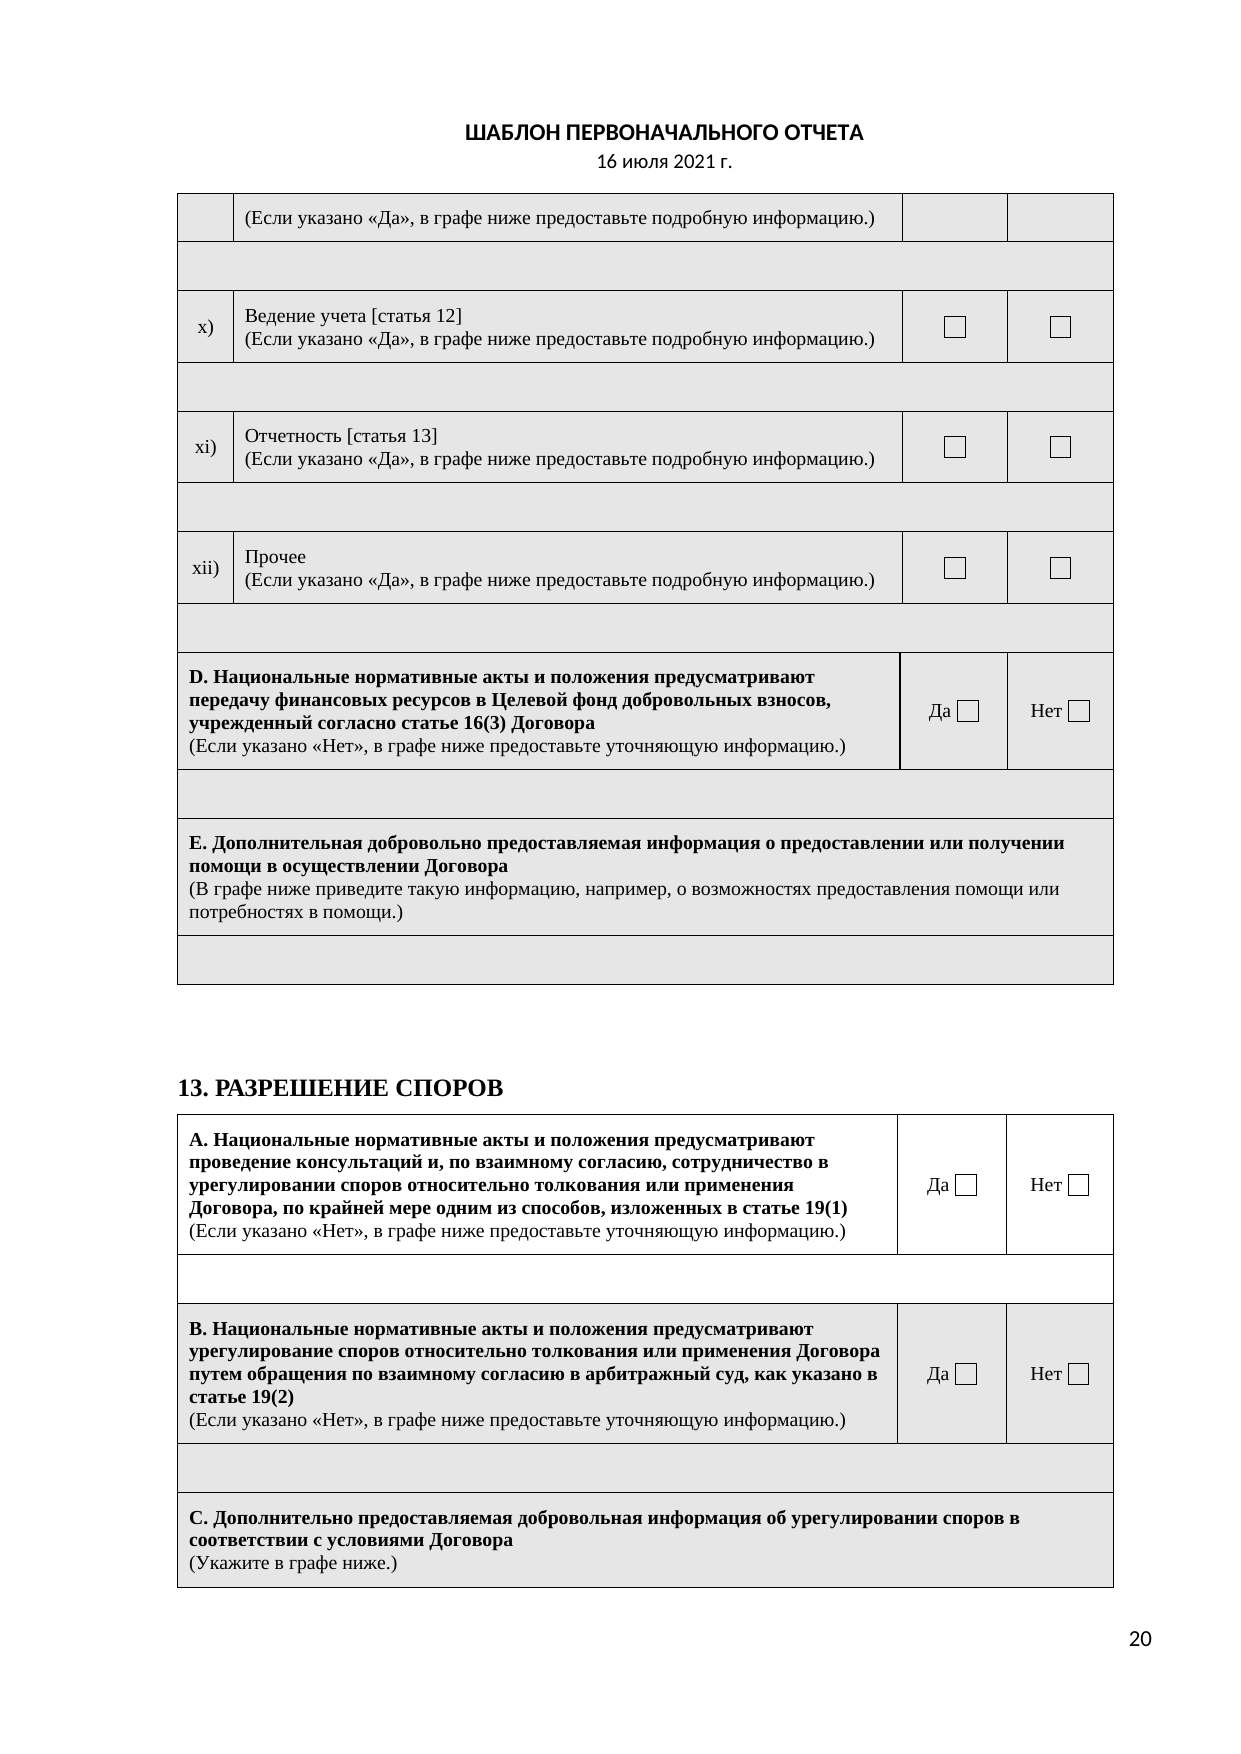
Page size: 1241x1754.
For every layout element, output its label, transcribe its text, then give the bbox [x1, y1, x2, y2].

table_cell x) [178, 291, 233, 362]
table_cell Отчетность [статья 13] (Если указано «Да», в графе ниже предоставьте подробную информацию.) [234, 412, 902, 482]
table_header Нет [1007, 1115, 1113, 1254]
table_cell xi) [178, 412, 233, 482]
table_cell [178, 242, 1113, 290]
table_cell Да [901, 653, 1007, 769]
table_cell Нет [1007, 1304, 1113, 1443]
table_cell [178, 1444, 1113, 1492]
table_cell [178, 483, 1113, 531]
subtitle 13. РАЗРЕШЕНИЕ СПОРОВ [177, 1073, 1152, 1102]
table_cell [178, 770, 1113, 818]
table_cell ix) [178, 194, 233, 241]
table_cell [903, 194, 1007, 241]
table_cell D. Национальные нормативные акты и положения предусматривают передачу финансовых ресурсов в Целевой фонд добровольных взносов, учрежденный согласно статье 16(3) Договора (Если указано «Нет», в графе ниже предоставьте уточняющую информацию.) [178, 653, 899, 769]
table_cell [234, 194, 902, 241]
table_cell Да [898, 1304, 1006, 1443]
table_cell [1008, 412, 1113, 482]
table_header Да [898, 1115, 1006, 1254]
table_cell Ведение учета [статья 12] (Если указано «Да», в графе ниже предоставьте подробную информацию.) [234, 291, 902, 362]
table_cell [178, 363, 1113, 411]
table_cell Нет [1008, 653, 1113, 769]
table_cell [1008, 532, 1113, 603]
table_cell xii) [178, 532, 233, 603]
table_cell [1008, 291, 1113, 362]
table_cell Прочее (Если указано «Да», в графе ниже предоставьте подробную информацию.) [234, 532, 902, 603]
table_cell [178, 936, 1113, 984]
table_cell [903, 412, 1007, 482]
table_cell [178, 604, 1113, 652]
table_cell C. Дополнительно предоставляемая добровольная информация об урегулировании споров в соответствии с условиями Договора (Укажите в графе ниже.) [178, 1493, 1113, 1587]
table_cell B. Национальные нормативные акты и положения предусматривают урегулирование споров относительно толкования или применения Договора путем обращения по взаимному согласию в арбитражный суд, как указано в статье 19(2) (Если указано «Нет», в графе ниже предоставьте уточняющую информацию.) [178, 1304, 897, 1443]
table_cell [903, 532, 1007, 603]
table_header A. Национальные нормативные акты и положения предусматривают проведение консультаций и, по взаимному согласию, сотрудничество в урегулировании споров относительно толкования или применения Договора, по крайней мере одним из способов, изложенных в статье 19(1) (Если указано «Нет», в графе ниже предоставьте уточняющую информацию.) [178, 1115, 897, 1254]
table_cell [1008, 194, 1113, 241]
table_cell E. Дополнительная добровольно предоставляемая информация о предоставлении или получении помощи в осуществлении Договора (В графе ниже приведите такую информацию, например, о возможностях предоставления помощи или потребностях в помощи.) [178, 819, 1113, 935]
table_cell [178, 1255, 1113, 1303]
table_cell [903, 291, 1007, 362]
